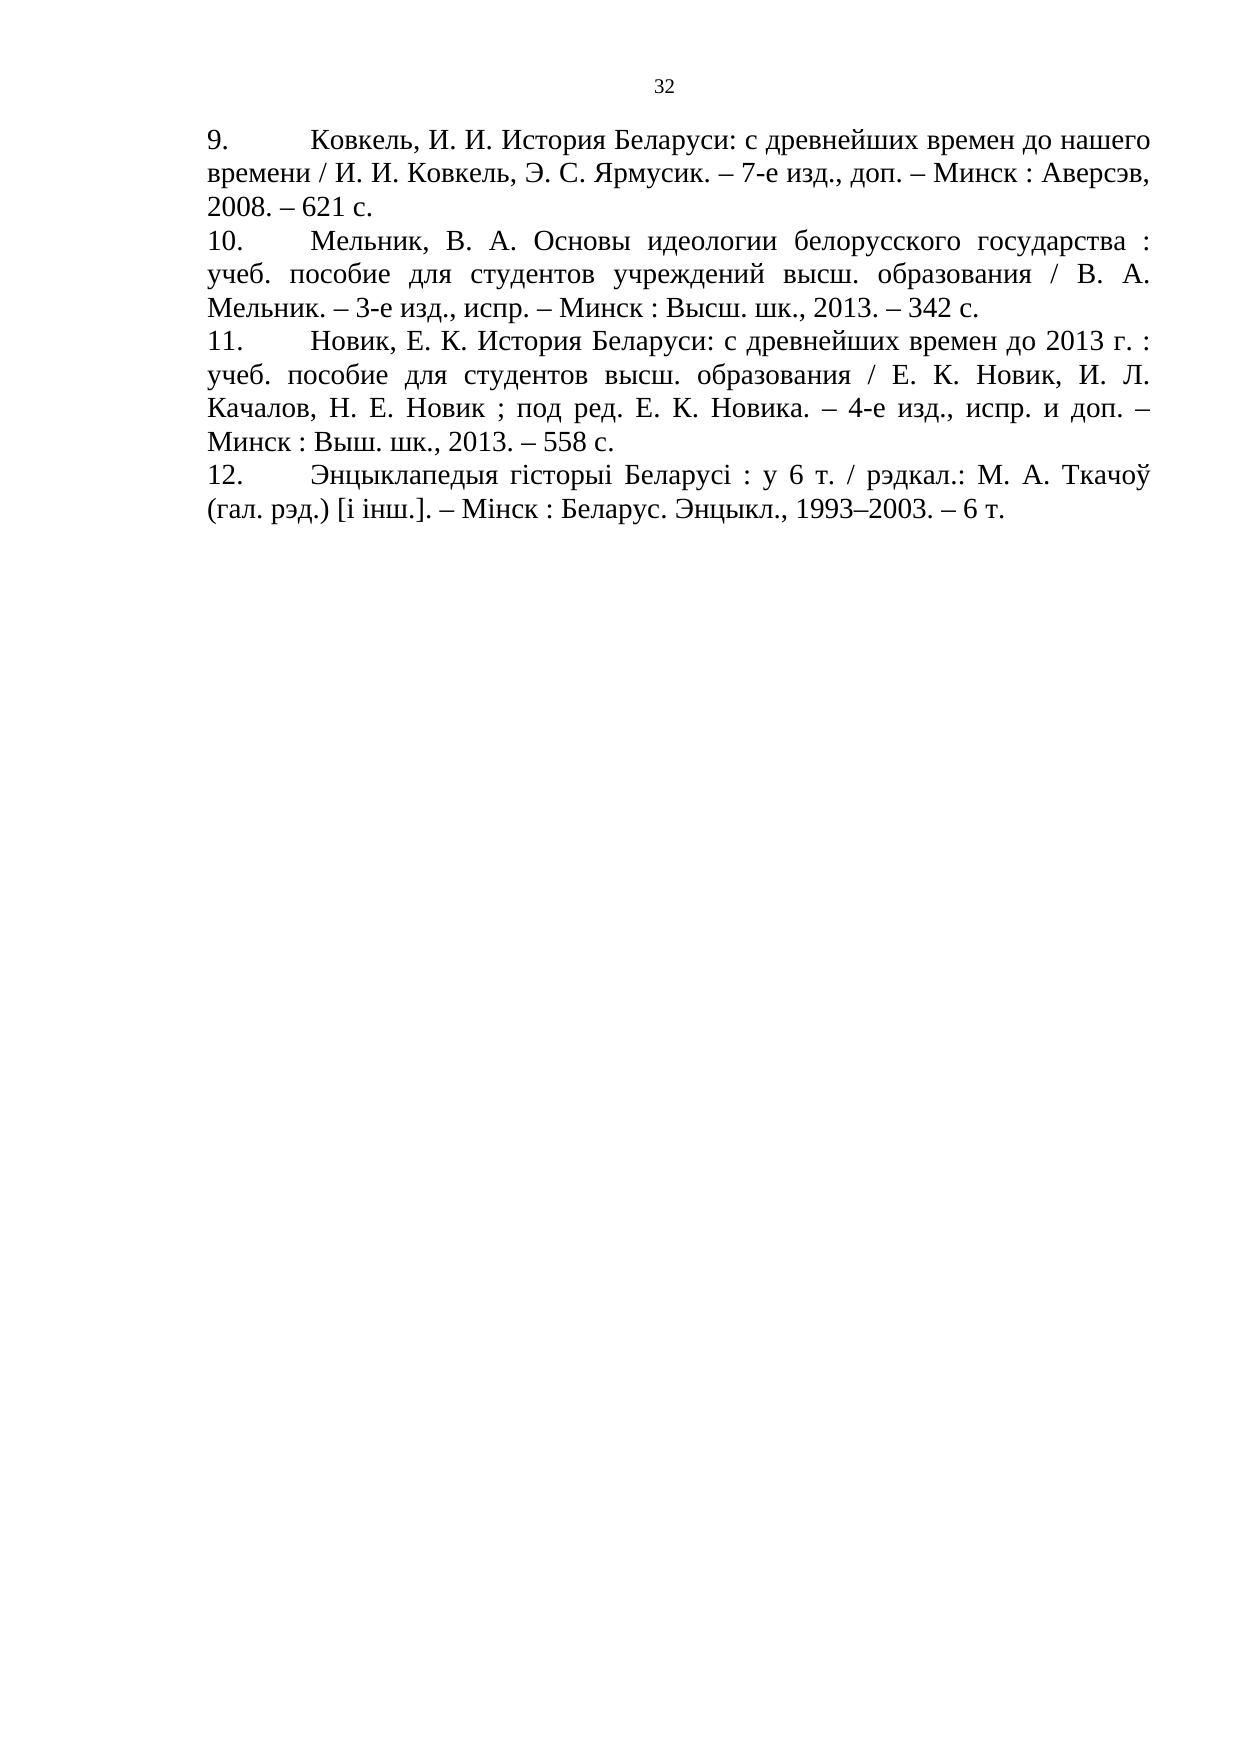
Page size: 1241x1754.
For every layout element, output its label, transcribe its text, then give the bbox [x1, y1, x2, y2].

list Ковкель, И. И. История Беларуси: с древнейших времен до нашего времени / И. И. Ковкель, Э. С. Ярмусик. – 7-е изд., доп. – Минск : Аверсэв, 2008. – 621 с. [207, 122, 1152, 223]
list Новик, Е. К. История Беларуси: с древнейших времен до 2013 г. : учеб. пособие для студентов высш. образования / Е. К. Новик, И. Л. Качалов, Н. Е. Новик ; под ред. Е. К. Новика. – 4-е изд., испр. и доп. – Минск : Выш. шк., 2013. – 558 с. [207, 323, 1152, 457]
list Мельник, В. А. Основы идеологии белорусского государства : учеб. пособие для студентов учреждений высш. образования / В. А. Мельник. – 3-е изд., испр. – Минск : Высш. шк., 2013. – 342 с. [207, 223, 1152, 323]
list Энцыклапедыя гісторыі Беларусі : у 6 т. / рэдкал.: М. А. Ткачоў (гал. рэд.) [і інш.]. – Мінск : Беларус. Энцыкл., 1993–2003. – 6 т. [207, 457, 1152, 524]
